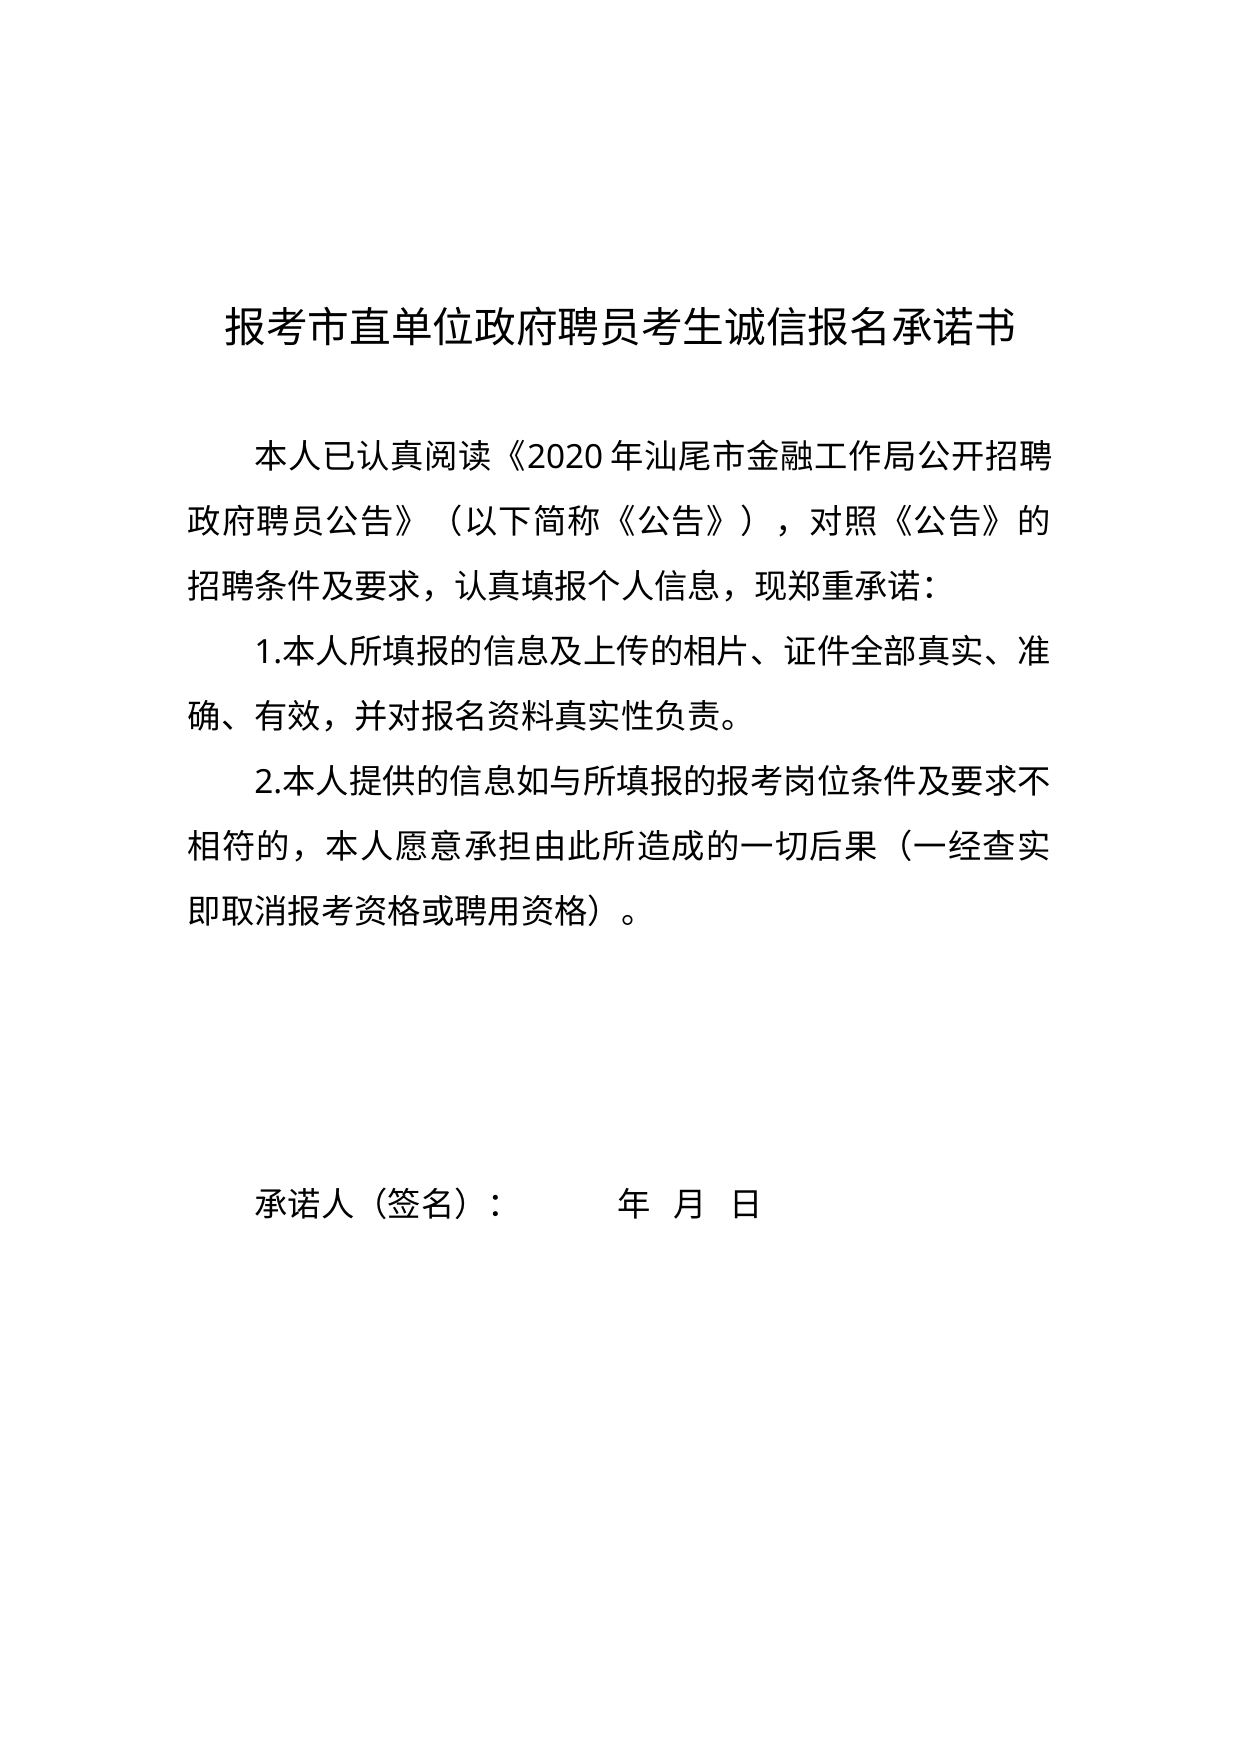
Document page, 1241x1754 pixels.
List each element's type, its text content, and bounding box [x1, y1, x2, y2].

text 报考市直单位政府聘员考生诚信报名承诺书 [187, 292, 1053, 357]
text 本人已认真阅读《2020年汕尾市金融工作局公开招聘政府聘员公告》（以下简称《公告》），对照《公告》的招聘条件及要求，认真填报个人信息，现郑重承诺： [187, 422, 1053, 617]
text 2.本人提供的信息如与所填报的报考岗位条件及要求不相符的，本人愿意承担由此所造成的一切后果（一经查实，即取消报考资格或聘用资格）。 [187, 747, 1053, 942]
text 承诺人（签名）： 年 月 日 [187, 1169, 1053, 1234]
text 1.本人所填报的信息及上传的相片、证件全部真实、准确、有效，并对报名资料真实性负责。 [187, 617, 1053, 747]
